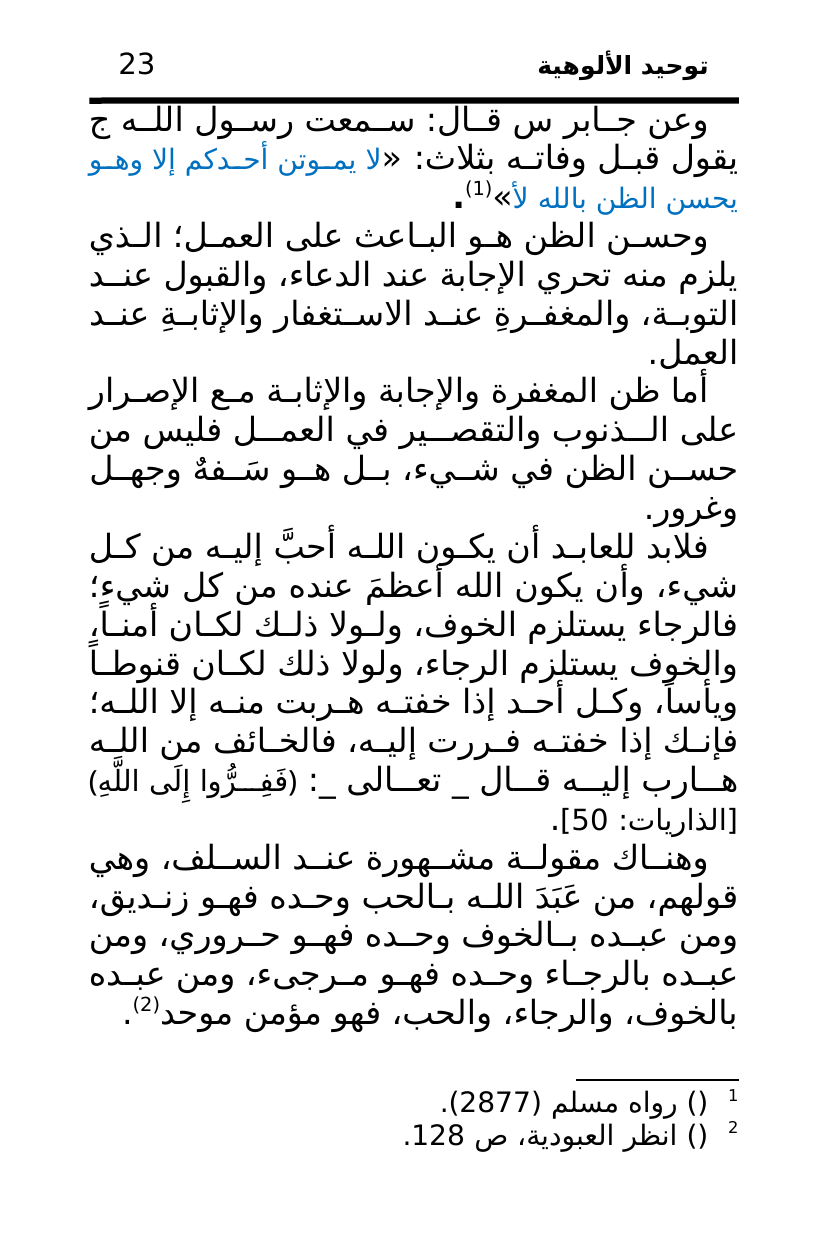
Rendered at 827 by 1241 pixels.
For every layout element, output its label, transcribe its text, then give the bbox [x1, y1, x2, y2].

text وعن جابر س قال: سمعت رسول الله ج يقول قبل وفاته بثلاث: «لا يموتن أحدكم إلا وهو يحسن الظن بالله ﻷ»(). [89, 100, 738, 217]
text أما ظن المغفرة والإجابة والإثابة مع الإصرار على الذنوب والتقصير في العمل فليس من حسن الظن في شيء، بل هو سَفهٌ وجهل وغرور. [89, 372, 738, 527]
text وهناك مقولة مشهورة عند السلف، وهي قولهم، من عَبَدَ الله بالحب وحده فهو زنديق، ومن عبده بالخوف وحده فهو حروري، ومن عبده بالرجاء وحده فهو مرجىء، ومن عبده بالخوف، والرجاء، والحب، فهو مؤمن موحد(). [89, 838, 738, 1032]
text وحسن الظن هو الباعث على العمل؛ الذي يلزم منه تحري الإجابة عند الدعاء، والقبول عند التوبة، والمغفرةِ عند الاستغفار والإثابةِ عند العمل. [89, 217, 738, 372]
text فلابد للعابد أن يكون الله أحبَّ إليه من كل شيء، وأن يكون الله أعظمَ عنده من كل شيء؛ فالرجاء يستلزم الخوف، ولولا ذلك لكان أمناً، والخوف يستلزم الرجاء، ولولا ذلك لكان قنوطاً ويأساً، وكل أحد إذا خفته هربت منه إلا الله؛ فإنك إذا خفته فررت إليه، فالخائف من الله هارب إليه قال _ تعالى _: ﴿فَفِرُّوا إِلَى اللَّهِ﴾ [الذاريات: 50]. [89, 527, 738, 838]
